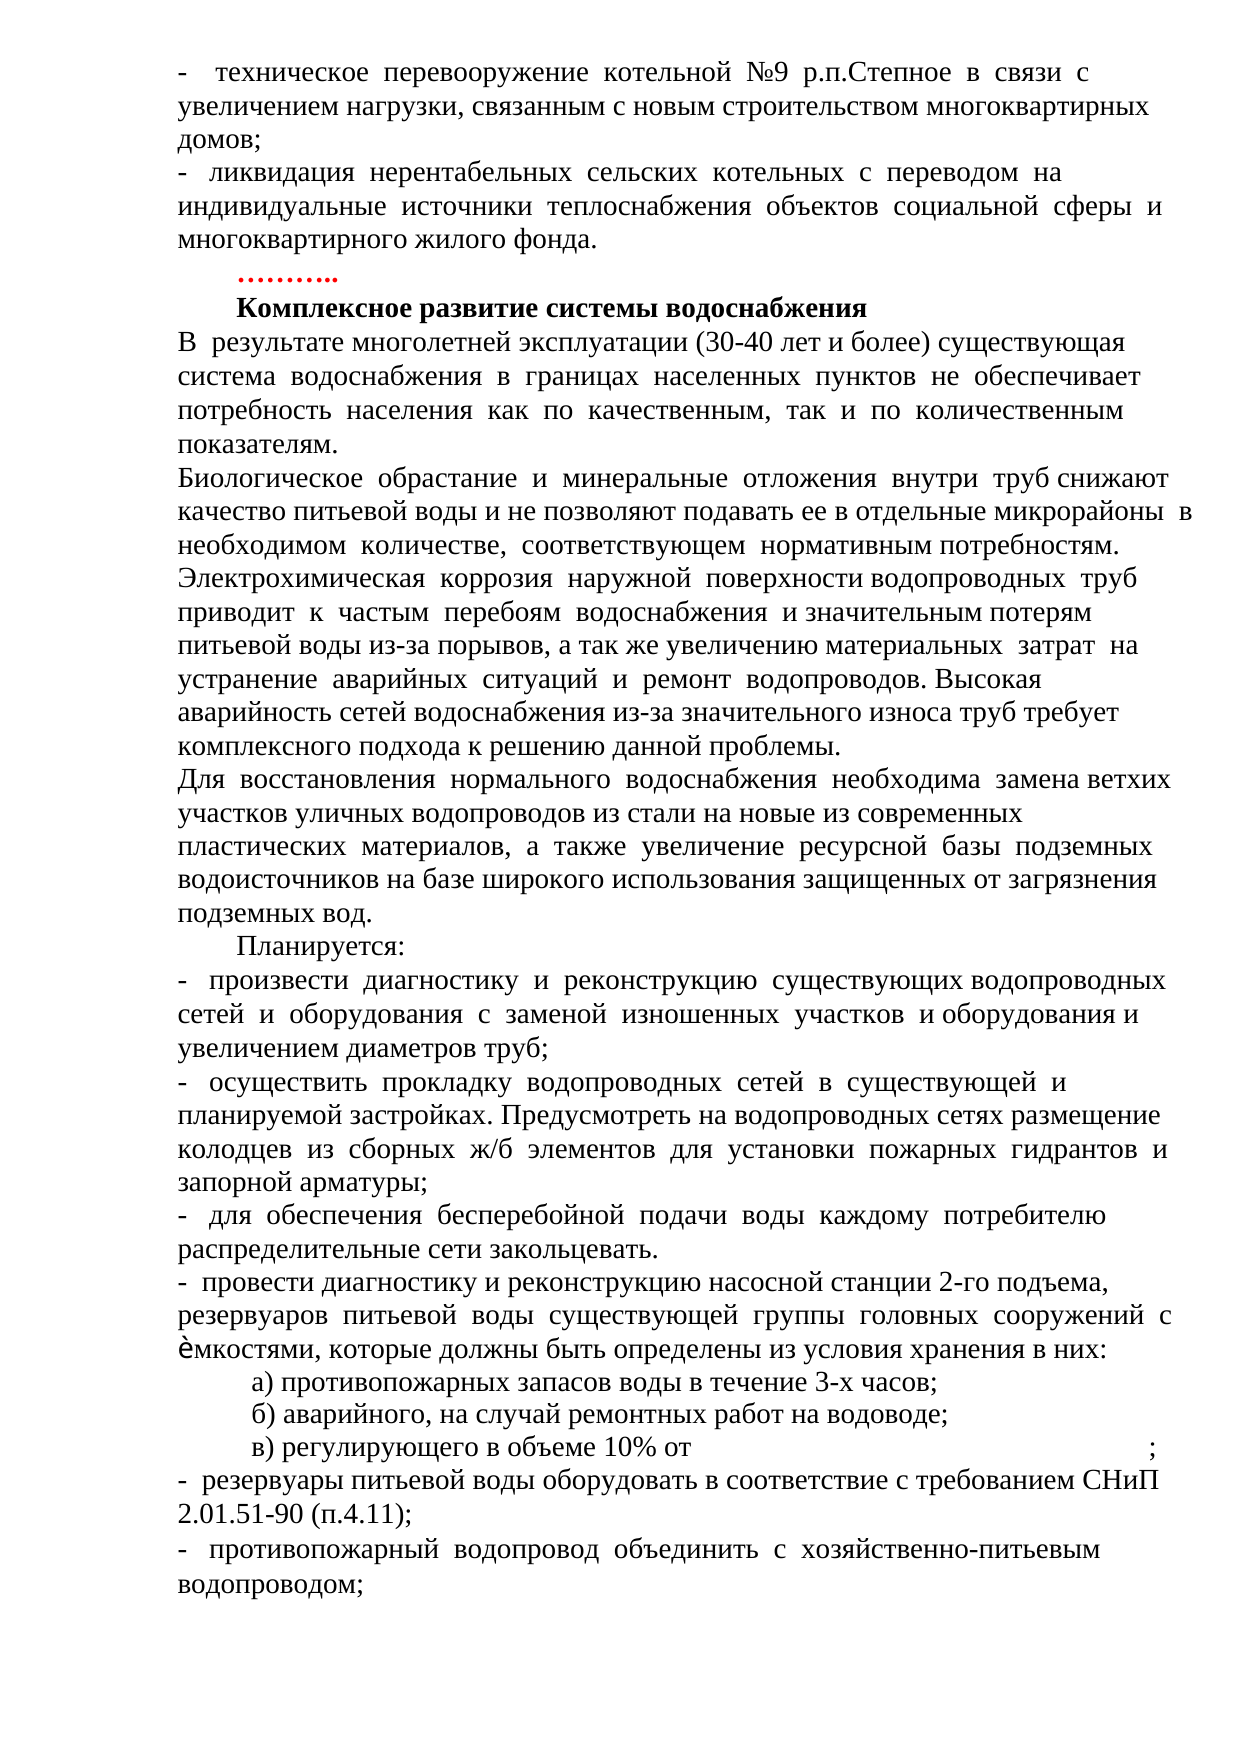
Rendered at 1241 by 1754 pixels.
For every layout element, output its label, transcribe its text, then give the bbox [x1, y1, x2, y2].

list произвести диагностику и реконструкцию существующих водопроводных сетей и оборудования с заменой изношенных участков и оборудования и увеличением диаметров труб; [177, 962, 1192, 1065]
text Планируется: [236, 929, 1199, 962]
list осуществить прокладку водопроводных сетей в существующей и планируемой застройках. Предусмотреть на водопроводных сетях размещение колодцев из сборных ж/б элементов для установки пожарных гидрантов и запорной арматуры; [177, 1065, 1193, 1198]
text Биологическое обрастание и минеральные отложения внутри труб снижают качество питьевой воды и не позволяют подавать ее в отдельные микрорайоны в необходимом количестве, соответствующем нормативным потребностям. Электрохимическая коррозия наружной поверхности водопроводных труб приводит к частым перебоям водоснабжения и значительным потерям питьевой воды из-за порывов, а так же увеличению материальных затрат на устранение аварийных ситуаций и ремонт водопроводов. Высокая аварийность сетей водоснабжения из-за значительного износа труб требует комплексного подхода к решению данной проблемы. [177, 460, 1199, 762]
text Для восстановления нормального водоснабжения необходима замена ветхих участков уличных водопроводов из стали на новые из современных пластических материалов, а также увеличение ресурсной базы подземных водоисточников на базе широкого использования защищенных от загрязнения подземных вод. [177, 762, 1193, 929]
text б) аварийного, на случай ремонтных работ на водоводе; [251, 1397, 1199, 1430]
list для обеспечения бесперебойной подачи воды каждому потребителю распределительные сети закольцевать. [177, 1198, 1192, 1265]
list ликвидация нерентабельных сельских котельных с переводом на индивидуальные источники теплоснабжения объектов социальной сферы и многоквартирного жилого фонда. [177, 155, 1192, 255]
text а) противопожарных запасов воды в течение 3-х часов; [251, 1365, 1199, 1397]
text Комплексное развитие системы водоснабжения [236, 289, 1199, 324]
text ……….. [236, 255, 1199, 289]
text в) регулирующего в объеме 10% от [251, 1430, 1088, 1463]
list провести диагностику и реконструкцию насосной станции 2-го подъема, резервуаров питьевой воды существующей группы головных сооружений с ѐмкостями, которые должны быть определены из условия хранения в них: [177, 1265, 1193, 1365]
list техническое перевооружение котельной №9 р.п.Степное в связи с увеличением нагрузки, связанным с новым строительством многоквартирных домов; [177, 55, 1192, 155]
list результате многолетней эксплуатации (30-40 лет и более) существующая система водоснабжения в границах населенных пунктов не обеспечивает потребность населения как по качественным, так и по количественным показателям. [177, 324, 1193, 460]
list резервуары питьевой воды оборудовать в соответствие с требованием СНиП 2.01.51-90 (п.4.11); [177, 1463, 1192, 1530]
list противопожарный водопровод объединить с хозяйственно-питьевым водопроводом; [177, 1530, 1193, 1601]
text ; [1148, 1430, 1195, 1463]
